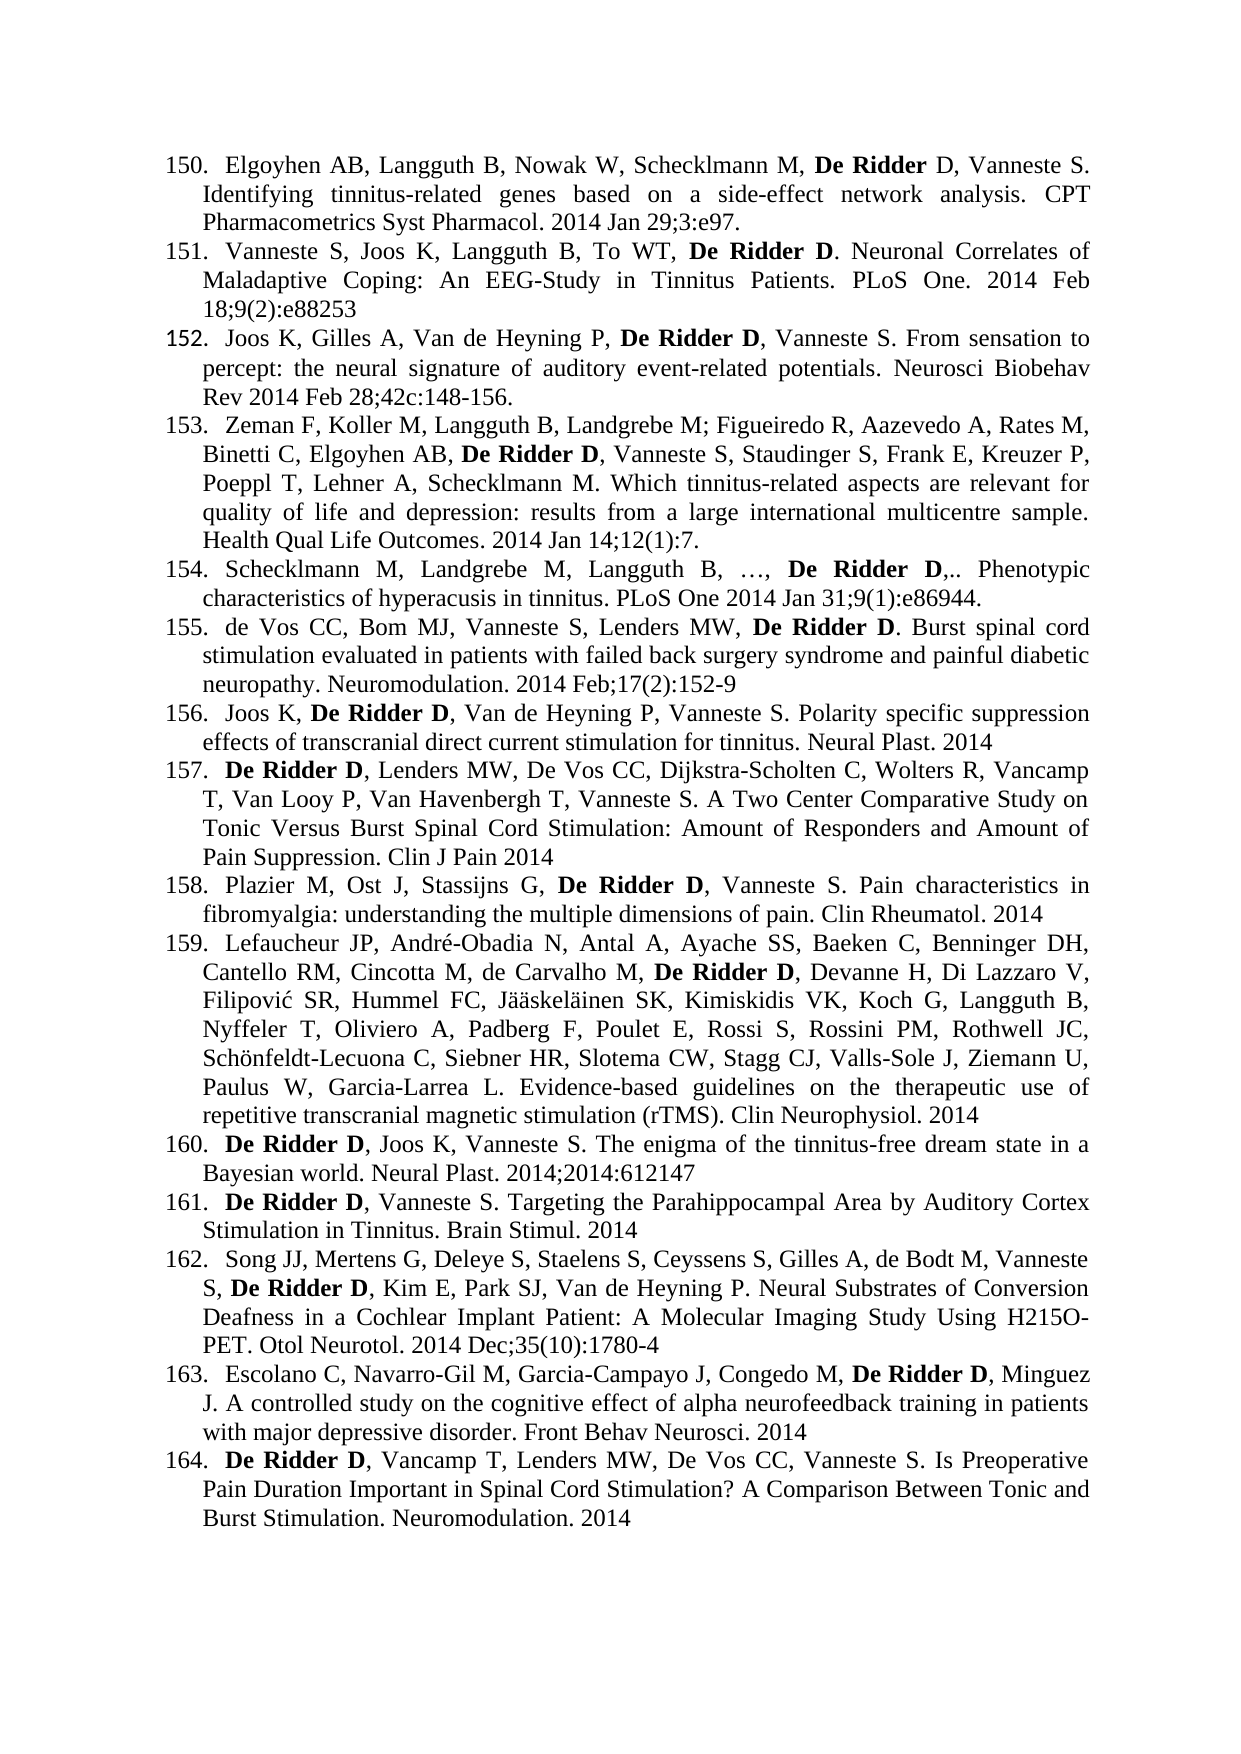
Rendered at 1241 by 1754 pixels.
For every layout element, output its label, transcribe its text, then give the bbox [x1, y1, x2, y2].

list Schecklmann M, Landgrebe M, Langguth B, …, De Ridder D,.. Phenotypic characteristics of hyperacusis in tinnitus. PLoS One 2014 Jan 31;9(1):e86944. [165, 554, 1090, 612]
list Joos K, Gilles A, Van de Heyning P, De Ridder D, Vanneste S. From sensation to percept: the neural signature of auditory event-related potentials. Neurosci Biobehav Rev 2014 Feb 28;42c:148-156. [165, 322, 1090, 411]
list De Ridder D, Lenders MW, De Vos CC, Dijkstra-Scholten C, Wolters R, Vancamp T, Van Looy P, Van Havenbergh T, Vanneste S. A Two Center Comparative Study on Tonic Versus Burst Spinal Cord Stimulation: Amount of Responders and Amount of Pain Suppression. Clin J Pain 2014 [165, 756, 1090, 871]
list Joos K, De Ridder D, Van de Heyning P, Vanneste S. Polarity specific suppression effects of transcranial direct current stimulation for tinnitus. Neural Plast. 2014 [165, 698, 1090, 756]
list De Ridder D, Vancamp T, Lenders MW, De Vos CC, Vanneste S. Is Preoperative Pain Duration Important in Spinal Cord Stimulation? A Comparison Between Tonic and Burst Stimulation. Neuromodulation. 2014 [165, 1446, 1090, 1532]
list Elgoyhen AB, Langguth B, Nowak W, Schecklmann M, De Ridder D, Vanneste S. Identifying tinnitus-related genes based on a side-effect network analysis. CPT Pharmacometrics Syst Pharmacol. 2014 Jan 29;3:e97. [165, 150, 1090, 236]
list Song JJ, Mertens G, Deleye S, Staelens S, Ceyssens S, Gilles A, de Bodt M, Vanneste S, De Ridder D, Kim E, Park SJ, Van de Heyning P. Neural Substrates of Conversion Deafness in a Cochlear Implant Patient: A Molecular Imaging Study Using H215O-PET. Otol Neurotol. 2014 Dec;35(10):1780-4 [165, 1244, 1090, 1359]
list De Ridder D, Vanneste S. Targeting the Parahippocampal Area by Auditory Cortex Stimulation in Tinnitus. Brain Stimul. 2014 [165, 1187, 1090, 1244]
list de Vos CC, Bom MJ, Vanneste S, Lenders MW, De Ridder D. Burst spinal cord stimulation evaluated in patients with failed back surgery syndrome and painful diabetic neuropathy. Neuromodulation. 2014 Feb;17(2):152-9 [165, 612, 1090, 698]
list Plazier M, Ost J, Stassijns G, De Ridder D, Vanneste S. Pain characteristics in fibromyalgia: understanding the multiple dimensions of pain. Clin Rheumatol. 2014 [165, 871, 1090, 928]
list Lefaucheur JP, André-Obadia N, Antal A, Ayache SS, Baeken C, Benninger DH, Cantello RM, Cincotta M, de Carvalho M, De Ridder D, Devanne H, Di Lazzaro V, Filipović SR, Hummel FC, Jääskeläinen SK, Kimiskidis VK, Koch G, Langguth B, Nyffeler T, Oliviero A, Padberg F, Poulet E, Rossi S, Rossini PM, Rothwell JC, Schönfeldt-Lecuona C, Siebner HR, Slotema CW, Stagg CJ, Valls-Sole J, Ziemann U, Paulus W, Garcia-Larrea L. Evidence-based guidelines on the therapeutic use of repetitive transcranial magnetic stimulation (rTMS). Clin Neurophysiol. 2014 [165, 928, 1090, 1129]
list De Ridder D, Joos K, Vanneste S. The enigma of the tinnitus-free dream state in a Bayesian world. Neural Plast. 2014;2014:612147 [165, 1129, 1090, 1187]
list Escolano C, Navarro-Gil M, Garcia-Campayo J, Congedo M, De Ridder D, Minguez J. A controlled study on the cognitive effect of alpha neurofeedback training in patients with major depressive disorder. Front Behav Neurosci. 2014 [165, 1359, 1090, 1446]
list Vanneste S, Joos K, Langguth B, To WT, De Ridder D. Neuronal Correlates of Maladaptive Coping: An EEG-Study in Tinnitus Patients. PLoS One. 2014 Feb 18;9(2):e88253 [165, 236, 1090, 322]
list Zeman F, Koller M, Langguth B, Landgrebe M; Figueiredo R, Aazevedo A, Rates M, Binetti C, Elgoyhen AB, De Ridder D, Vanneste S, Staudinger S, Frank E, Kreuzer P, Poeppl T, Lehner A, Schecklmann M. Which tinnitus-related aspects are relevant for quality of life and depression: results from a large international multicentre sample. Health Qual Life Outcomes. 2014 Jan 14;12(1):7. [165, 411, 1090, 554]
